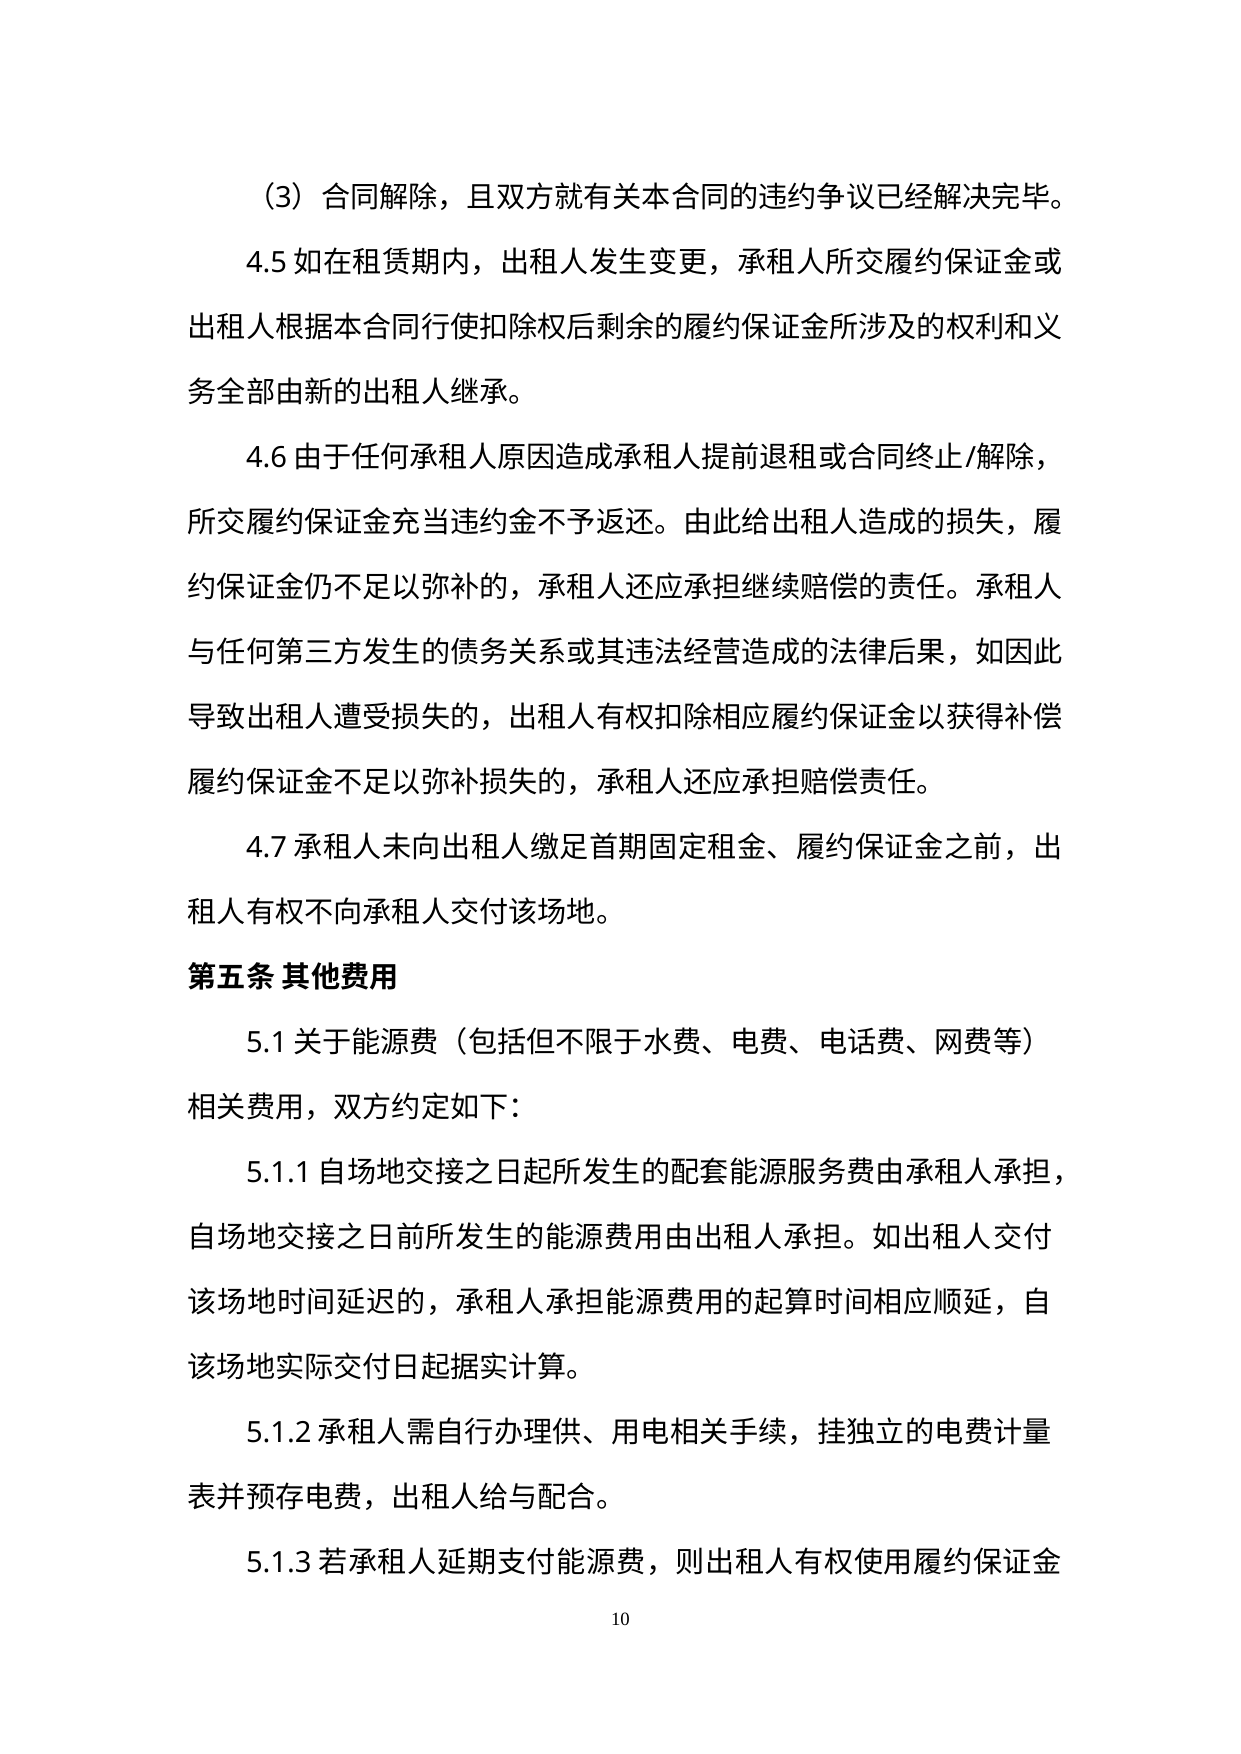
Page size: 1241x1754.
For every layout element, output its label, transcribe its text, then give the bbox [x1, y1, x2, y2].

text 5.1.2承租人需自行办理供、用电相关手续，挂独立的电费计量表并预存电费，出租人给与配合。 [187, 1397, 1053, 1527]
text （3）合同解除，且双方就有关本合同的违约争议已经解决完毕。 [187, 162, 1064, 227]
text 5.1.1自场地交接之日起所发生的配套能源服务费由承租人承担，自场地交接之日前所发生的能源费用由出租人承担。如出租人交付该场地时间延迟的，承租人承担能源费用的起算时间相应顺延，自该场地实际交付日起据实计算。 [187, 1137, 1053, 1397]
text 5.1关于能源费（包括但不限于水费、电费、电话费、网费等）相关费用，双方约定如下： [187, 1007, 1053, 1137]
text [187, 1527, 1064, 1592]
text 4.7承租人未向出租人缴足首期固定租金、履约保证金之前，出租人有权不向承租人交付该场地。 [187, 812, 1064, 942]
text 4.5如在租赁期内，出租人发生变更，承租人所交履约保证金或出租人根据本合同行使扣除权后剩余的履约保证金所涉及的权利和义务全部由新的出租人继承。 [187, 227, 1064, 422]
text 4.6由于任何承租人原因造成承租人提前退租或合同终止/解除，所交履约保证金充当违约金不予返还。由此给出租人造成的损失，履约保证金仍不足以弥补的，承租人还应承担继续赔偿的责任。承租人与任何第三方发生的债务关系或其违法经营造成的法律后果，如因此导致出租人遭受损失的，出租人有权扣除相应履约保证金以获得补偿，履约保证金不足以弥补损失的，承租人还应承担赔偿责任。 [187, 422, 1064, 812]
text 第五条 其他费用 [187, 942, 1064, 1007]
